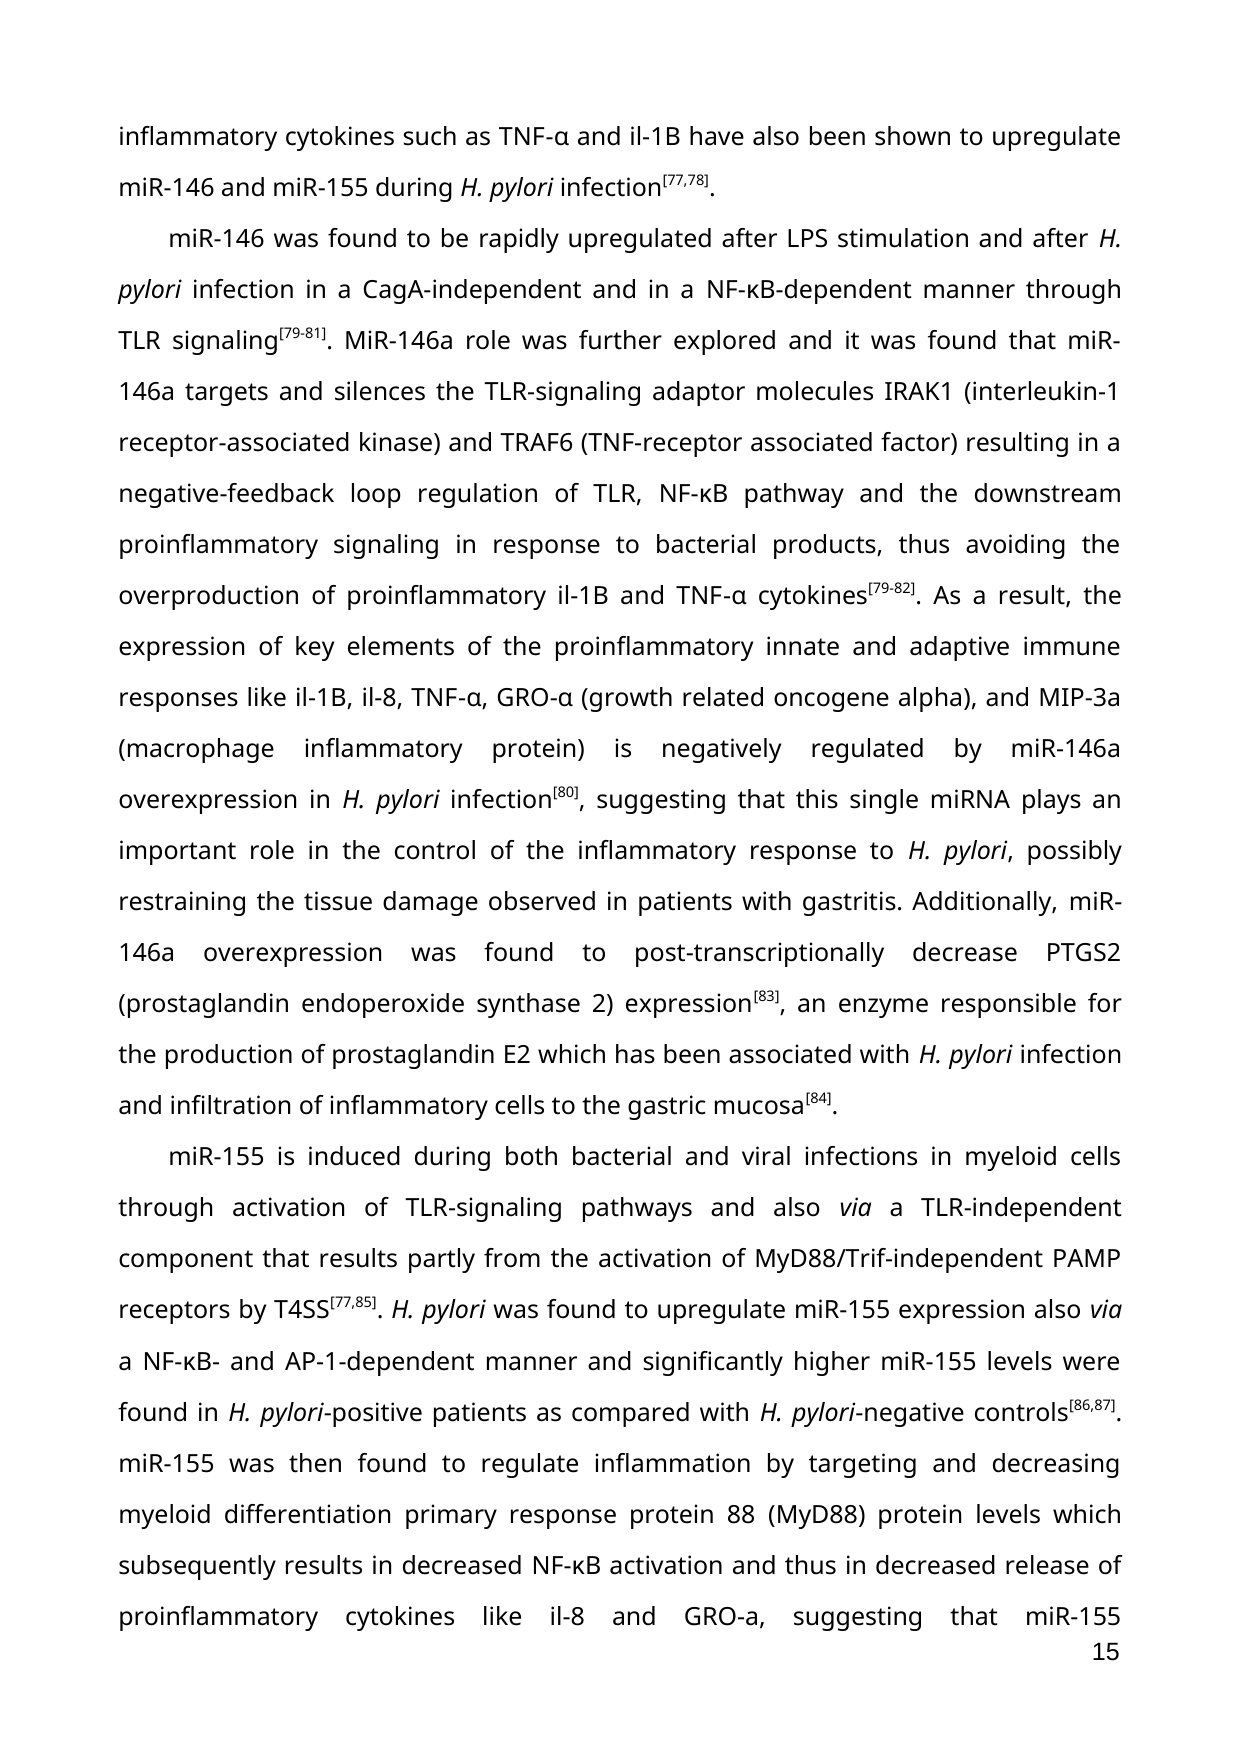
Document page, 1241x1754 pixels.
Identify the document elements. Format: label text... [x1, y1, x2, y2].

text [118, 118, 1122, 203]
text miR-146 was found to be rapidly upregulated after LPS stimulation and after H. pylori infection in a CagA-independent and in a NF-κB-dependent manner through TLR signaling[79-81]. MiR-146a role was further explored and it was found that miR-146a targets and silences the TLR-signaling adaptor molecules IRAK1 (interleukin-1 receptor-associated kinase) and TRAF6 (TNF-receptor associated factor) resulting in a negative-feedback loop regulation of TLR, NF-κB pathway and the downstream proinflammatory signaling in response to bacterial products, thus avoiding the overproduction of proinflammatory il-1B and TNF-α cytokines[79-82]. As a result, the expression of key elements of the proinflammatory innate and adaptive immune responses like il-1B, il-8, TNF-α, GRO-α (growth related oncogene alpha), and MIP-3a (macrophage inflammatory protein) is negatively regulated by miR-146a overexpression in H. pylori infection[80], suggesting that this single miRNA plays an important role in the control of the inflammatory response to H. pylori, possibly restraining the tissue damage observed in patients with gastritis. Additionally, miR-146a overexpression was found to post-transcriptionally decrease PTGS2 (prostaglandin endoperoxide synthase 2) expression[83], an enzyme responsible for the production of prostaglandin E2 which has been associated with H. pylori infection and infiltration of inflammatory cells to the gastric mucosa[84]. [118, 220, 1122, 1122]
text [118, 1139, 1122, 1632]
